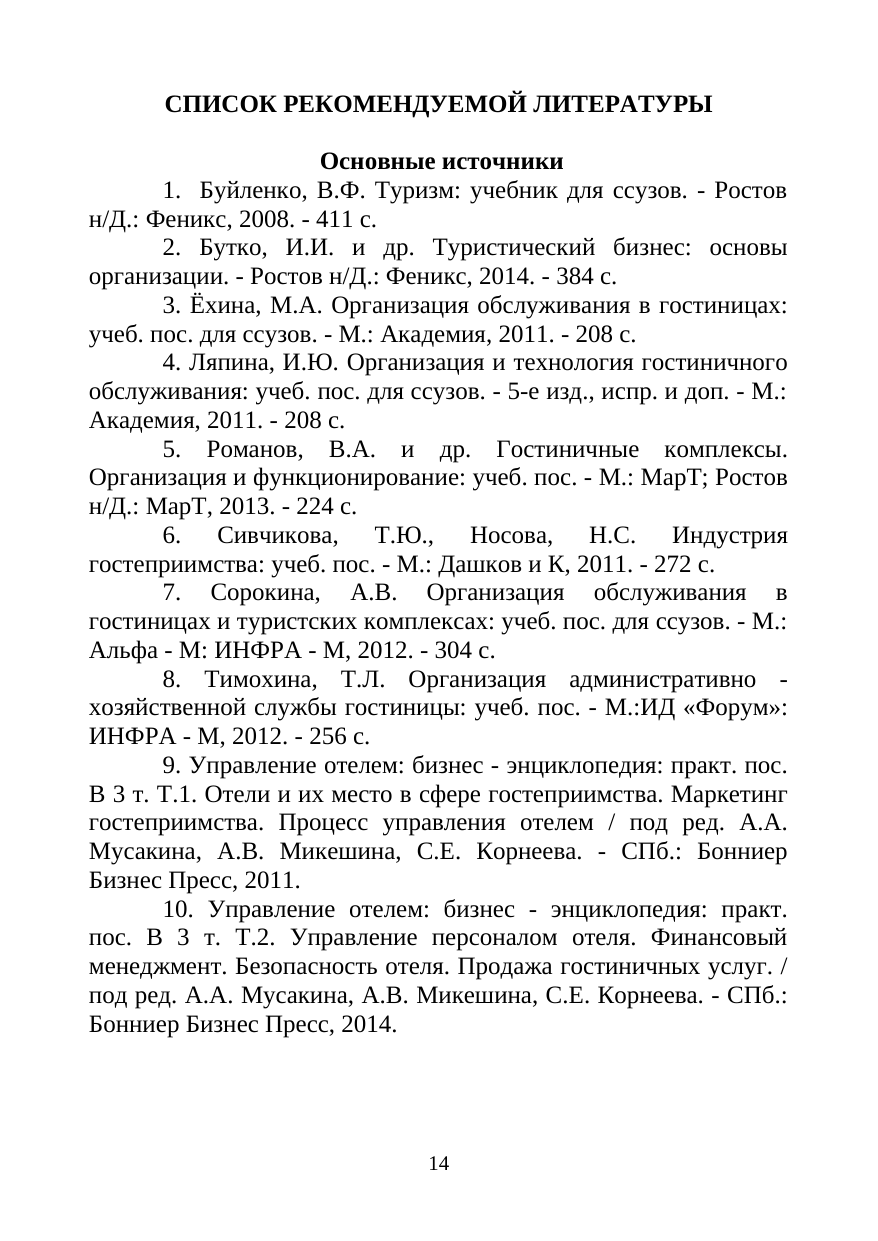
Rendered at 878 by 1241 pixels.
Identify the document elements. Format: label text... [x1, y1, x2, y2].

text 4. Ляпина, И.Ю. Организация и технология гостиничного обслуживания: учеб. пос. для ссузов. - 5-е изд., испр. и доп. - М.: Академия, 2011. - 208 с. [89, 347, 788, 434]
text 2. Бутко, И.И. и др. Туристический бизнес: основы организации. - Ростов н/Д.: Феникс, 2014. - 384 с. [89, 232, 788, 290]
text 8. Тимохина, Т.Л. Организация административно - хозяйственной службы гостиницы: учеб. пос. - М.:ИД «Форум»: ИНФРА - М, 2012. - 256 с. [89, 664, 788, 750]
text 6. Сивчикова, Т.Ю., Носова, Н.С. Индустрия гостеприимства: учеб. пос. - М.: Дашков и К, 2011. - 272 с. [89, 520, 788, 577]
text 9. Управление отелем: бизнес - энциклопедия: практ. пос. В 3 т. Т.1. Отели и их место в сфере гостеприимства. Маркетинг гостеприимства. Процесс управления отелем / под ред. А.А. Мусакина, А.В. Микешина, С.Е. Корнеева. - СПб.: Бонниер Бизнес Пресс, 2011. [89, 750, 788, 894]
subtitle СПИСОК РЕКОМЕНДУЕМОЙ ЛИТЕРАТУРЫ [89, 89, 788, 117]
text 1. Буйленко, В.Ф. Туризм: учебник для ссузов. - Ростов н/Д.: Феникс, 2008. - 411 с. [89, 175, 788, 232]
text 3. Ёхина, М.А. Организация обслуживания в гостиницах: учеб. пос. для ссузов. - М.: Академия, 2011. - 208 с. [89, 290, 788, 347]
text 7. Сорокина, А.В. Организация обслуживания в гостиницах и туристских комплексах: учеб. пос. для ссузов. - М.: Альфа - М: ИНФРА - М, 2012. - 304 с. [89, 577, 788, 664]
text 5. Романов, В.А. и др. Гостиничные комплексы. Организация и функционирование: учеб. пос. - М.: МарТ; Ростов н/Д.: МарТ, 2013. - 224 с. [89, 434, 788, 520]
text Основные источники [89, 146, 788, 175]
text 10. Управление отелем: бизнес - энциклопедия: практ. пос. В 3 т. Т.2. Управление персоналом отеля. Финансовый менеджмент. Безопасность отеля. Продажа гостиничных услуг. / под ред. А.А. Мусакина, А.В. Микешина, С.Е. Корнеева. - СПб.: Бонниер Бизнес Пресс, 2014. [89, 894, 788, 1037]
